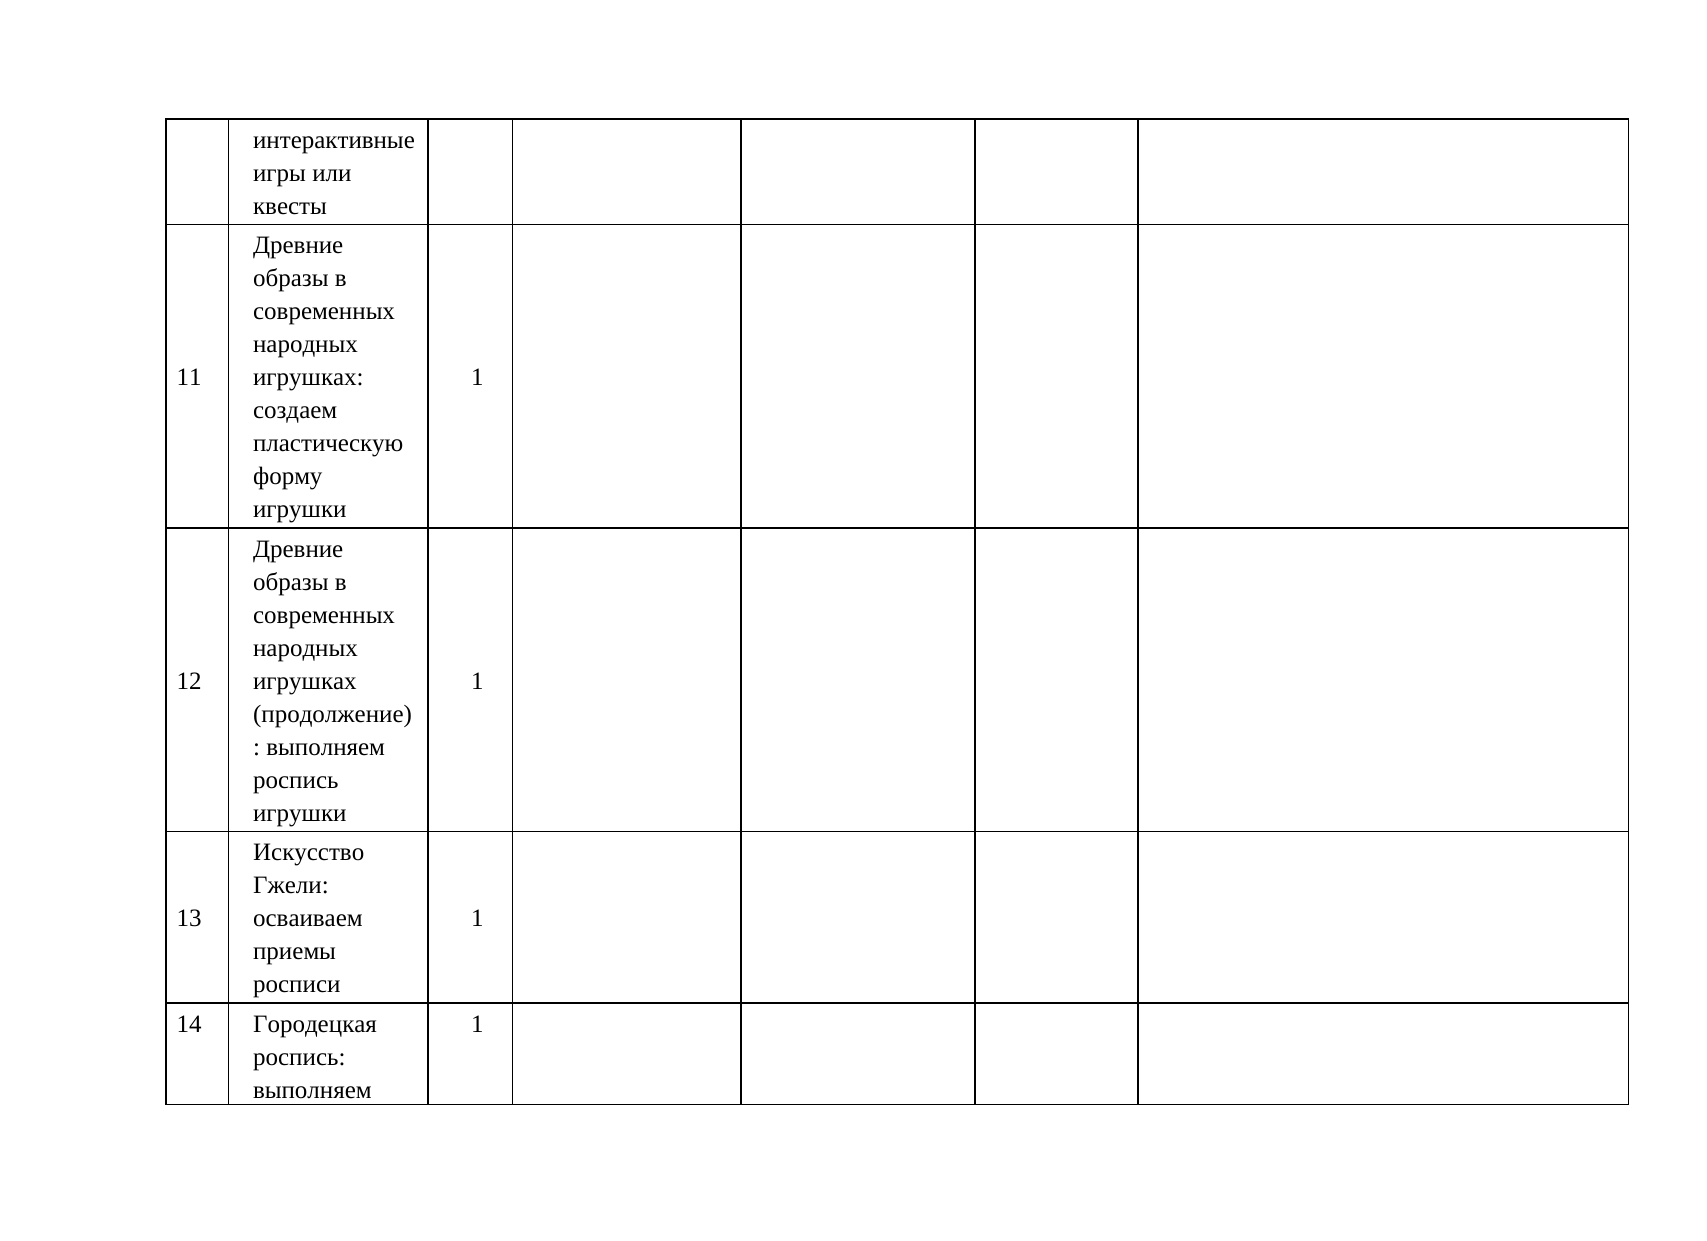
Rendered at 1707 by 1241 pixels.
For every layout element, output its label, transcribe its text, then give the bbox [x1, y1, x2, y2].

table_cell 14 [167, 1004, 228, 1104]
table_cell Древние образы в современных народных игрушках: создаем пластическую форму игрушки [229, 225, 427, 527]
table_cell [742, 832, 974, 1002]
table_cell [976, 225, 1137, 527]
table_cell [1139, 832, 1628, 1002]
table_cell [229, 1004, 427, 1104]
table_cell [976, 529, 1137, 831]
table_cell [742, 529, 974, 831]
table_cell [1139, 120, 1628, 223]
table_cell 1 [429, 120, 512, 223]
table_cell Древние образы в современных народных игрушках (продолжение): выполняем роспись игрушки [229, 529, 427, 831]
table_cell 13 [167, 832, 228, 1002]
table_cell [1139, 529, 1628, 831]
table_cell [742, 120, 974, 223]
table_cell [513, 1004, 740, 1104]
table_cell [513, 832, 740, 1002]
table_cell [513, 529, 740, 831]
table_cell [1139, 1004, 1628, 1104]
table_cell [1139, 225, 1628, 527]
table_cell [976, 832, 1137, 1002]
table_cell [513, 120, 740, 223]
table_cell [976, 120, 1137, 223]
table_cell 1 [429, 225, 512, 527]
table_cell 10 [167, 120, 228, 223]
table_cell 11 [167, 225, 228, 527]
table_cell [229, 120, 427, 223]
table_cell Искусство Гжели: осваиваем приемы росписи [229, 832, 427, 1002]
table_cell [742, 225, 974, 527]
table_cell 12 [167, 529, 228, 831]
table_cell 1 [429, 529, 512, 831]
table_cell 1 [429, 832, 512, 1002]
table_cell [742, 1004, 974, 1104]
table_cell 1 [429, 1004, 512, 1104]
table_cell [976, 1004, 1137, 1104]
table_cell [513, 225, 740, 527]
